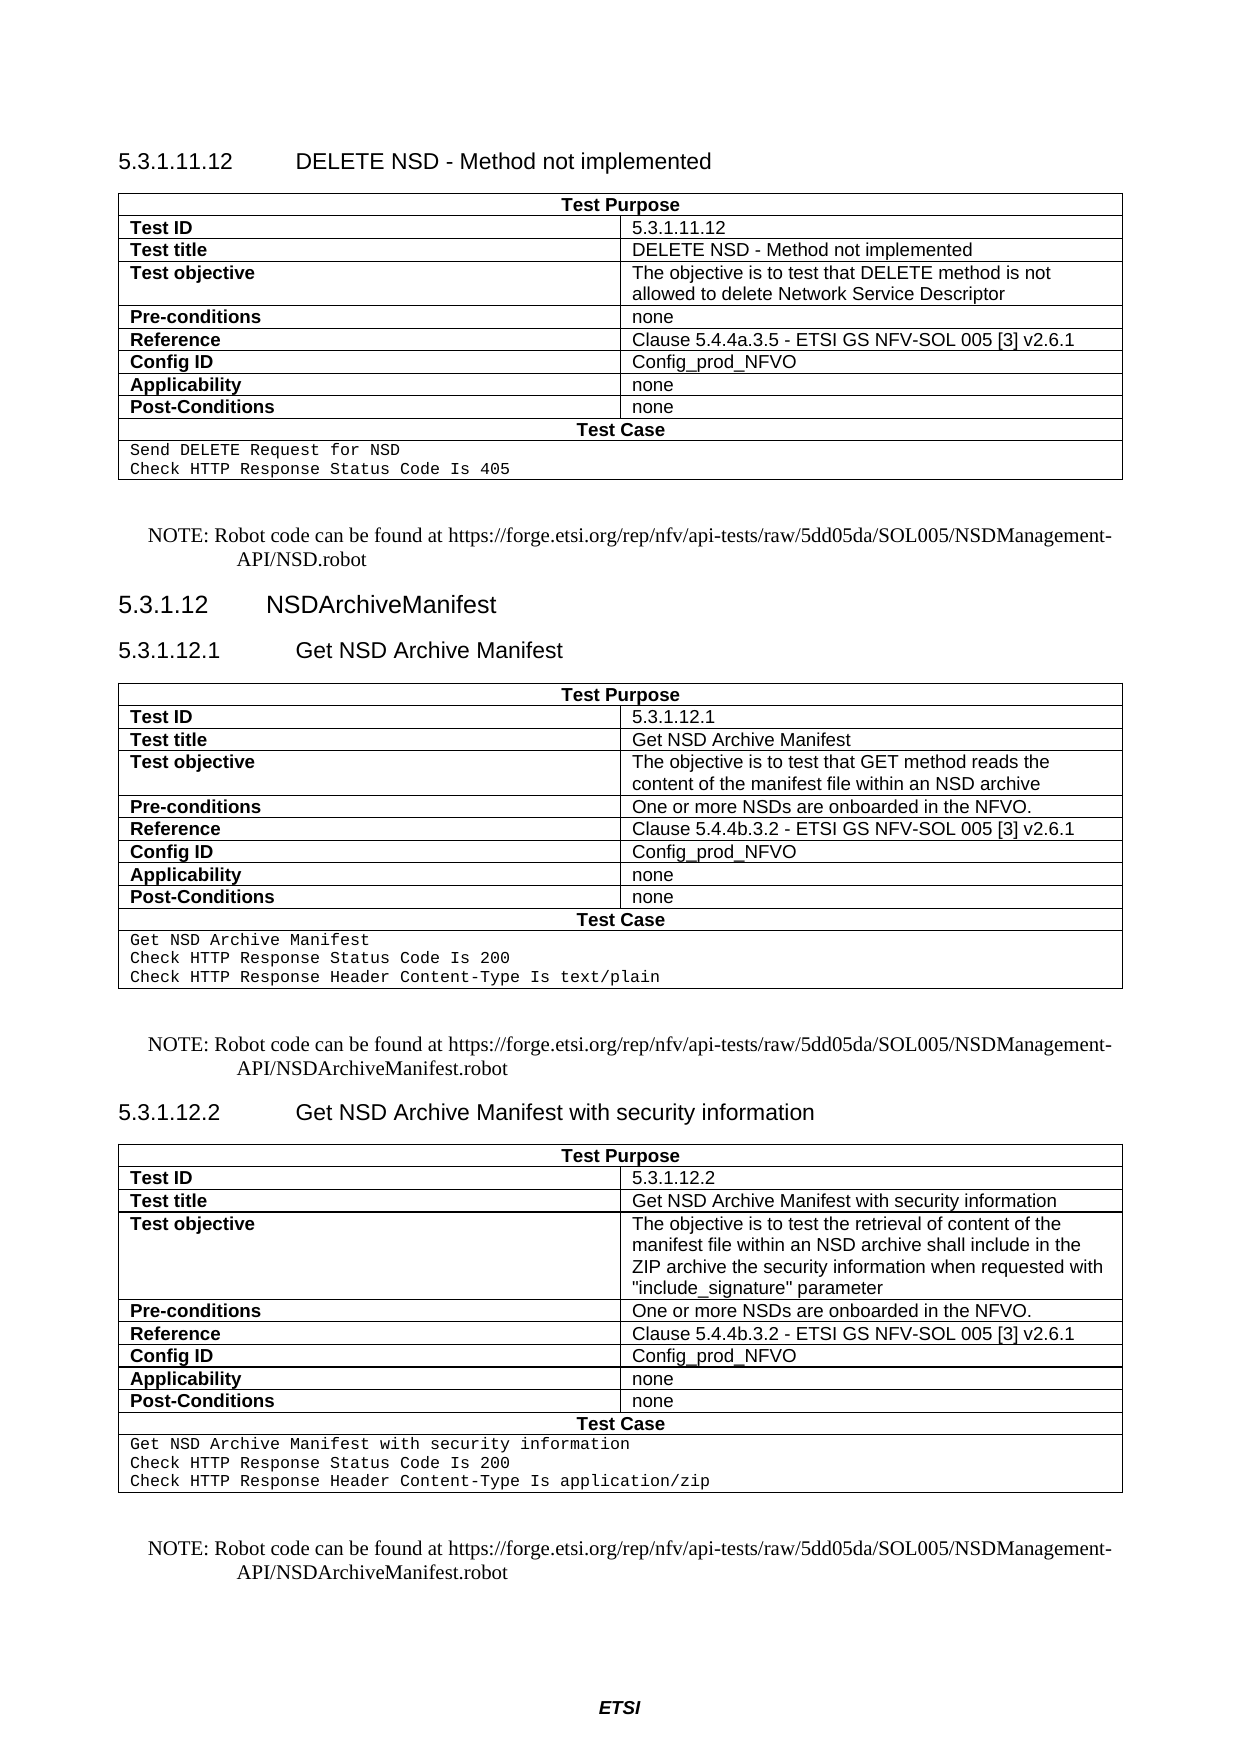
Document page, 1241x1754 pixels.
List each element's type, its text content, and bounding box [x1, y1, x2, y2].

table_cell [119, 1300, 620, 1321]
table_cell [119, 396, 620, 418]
subtitle 5.3.1.12.1 Get NSD Archive Manifest [118, 637, 1122, 664]
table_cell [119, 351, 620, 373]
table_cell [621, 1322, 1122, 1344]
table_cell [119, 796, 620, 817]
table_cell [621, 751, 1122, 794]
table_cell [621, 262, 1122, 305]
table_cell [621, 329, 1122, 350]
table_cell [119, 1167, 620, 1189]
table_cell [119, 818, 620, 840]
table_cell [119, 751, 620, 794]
subtitle 5.3.1.12 NSDArchiveManifest [118, 590, 1122, 619]
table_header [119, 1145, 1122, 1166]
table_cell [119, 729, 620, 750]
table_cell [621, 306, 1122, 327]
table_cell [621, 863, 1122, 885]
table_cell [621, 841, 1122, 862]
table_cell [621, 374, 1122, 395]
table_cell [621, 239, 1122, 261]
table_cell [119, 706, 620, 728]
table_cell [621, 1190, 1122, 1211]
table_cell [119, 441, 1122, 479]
subtitle 5.3.1.11.12 DELETE NSD - Method not implemented [118, 148, 1122, 174]
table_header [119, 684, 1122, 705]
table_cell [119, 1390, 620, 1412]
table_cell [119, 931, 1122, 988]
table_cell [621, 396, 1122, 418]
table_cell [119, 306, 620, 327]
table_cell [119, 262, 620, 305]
text NOTE: Robot code can be found at https://forge.etsi.org/rep/nfv/api-tests/raw/5dd05da/SOL005/NSDManagement-API/NSDArchiveManifest.robot [148, 1536, 1122, 1584]
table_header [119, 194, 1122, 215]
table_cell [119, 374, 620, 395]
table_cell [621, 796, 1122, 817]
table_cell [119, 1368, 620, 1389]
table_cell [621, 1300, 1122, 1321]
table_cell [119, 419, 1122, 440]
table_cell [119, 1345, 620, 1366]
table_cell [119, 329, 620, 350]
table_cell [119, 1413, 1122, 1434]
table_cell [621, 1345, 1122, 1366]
subtitle 5.3.1.12.2 Get NSD Archive Manifest with security information [118, 1098, 1122, 1125]
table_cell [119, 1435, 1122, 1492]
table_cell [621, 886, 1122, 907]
text NOTE: Robot code can be found at https://forge.etsi.org/rep/nfv/api-tests/raw/5dd05da/SOL005/NSDManagement-API/NSDArchiveManifest.robot [148, 1032, 1122, 1080]
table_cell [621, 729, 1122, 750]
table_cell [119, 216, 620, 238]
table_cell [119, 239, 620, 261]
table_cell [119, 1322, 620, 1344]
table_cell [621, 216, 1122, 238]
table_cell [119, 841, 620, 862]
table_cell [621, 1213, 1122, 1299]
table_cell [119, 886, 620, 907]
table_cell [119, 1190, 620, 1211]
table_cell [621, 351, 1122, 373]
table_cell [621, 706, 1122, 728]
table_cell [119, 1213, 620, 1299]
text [148, 523, 1122, 571]
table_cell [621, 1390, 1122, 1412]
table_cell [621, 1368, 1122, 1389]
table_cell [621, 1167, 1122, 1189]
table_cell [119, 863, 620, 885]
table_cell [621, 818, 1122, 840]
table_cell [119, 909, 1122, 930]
